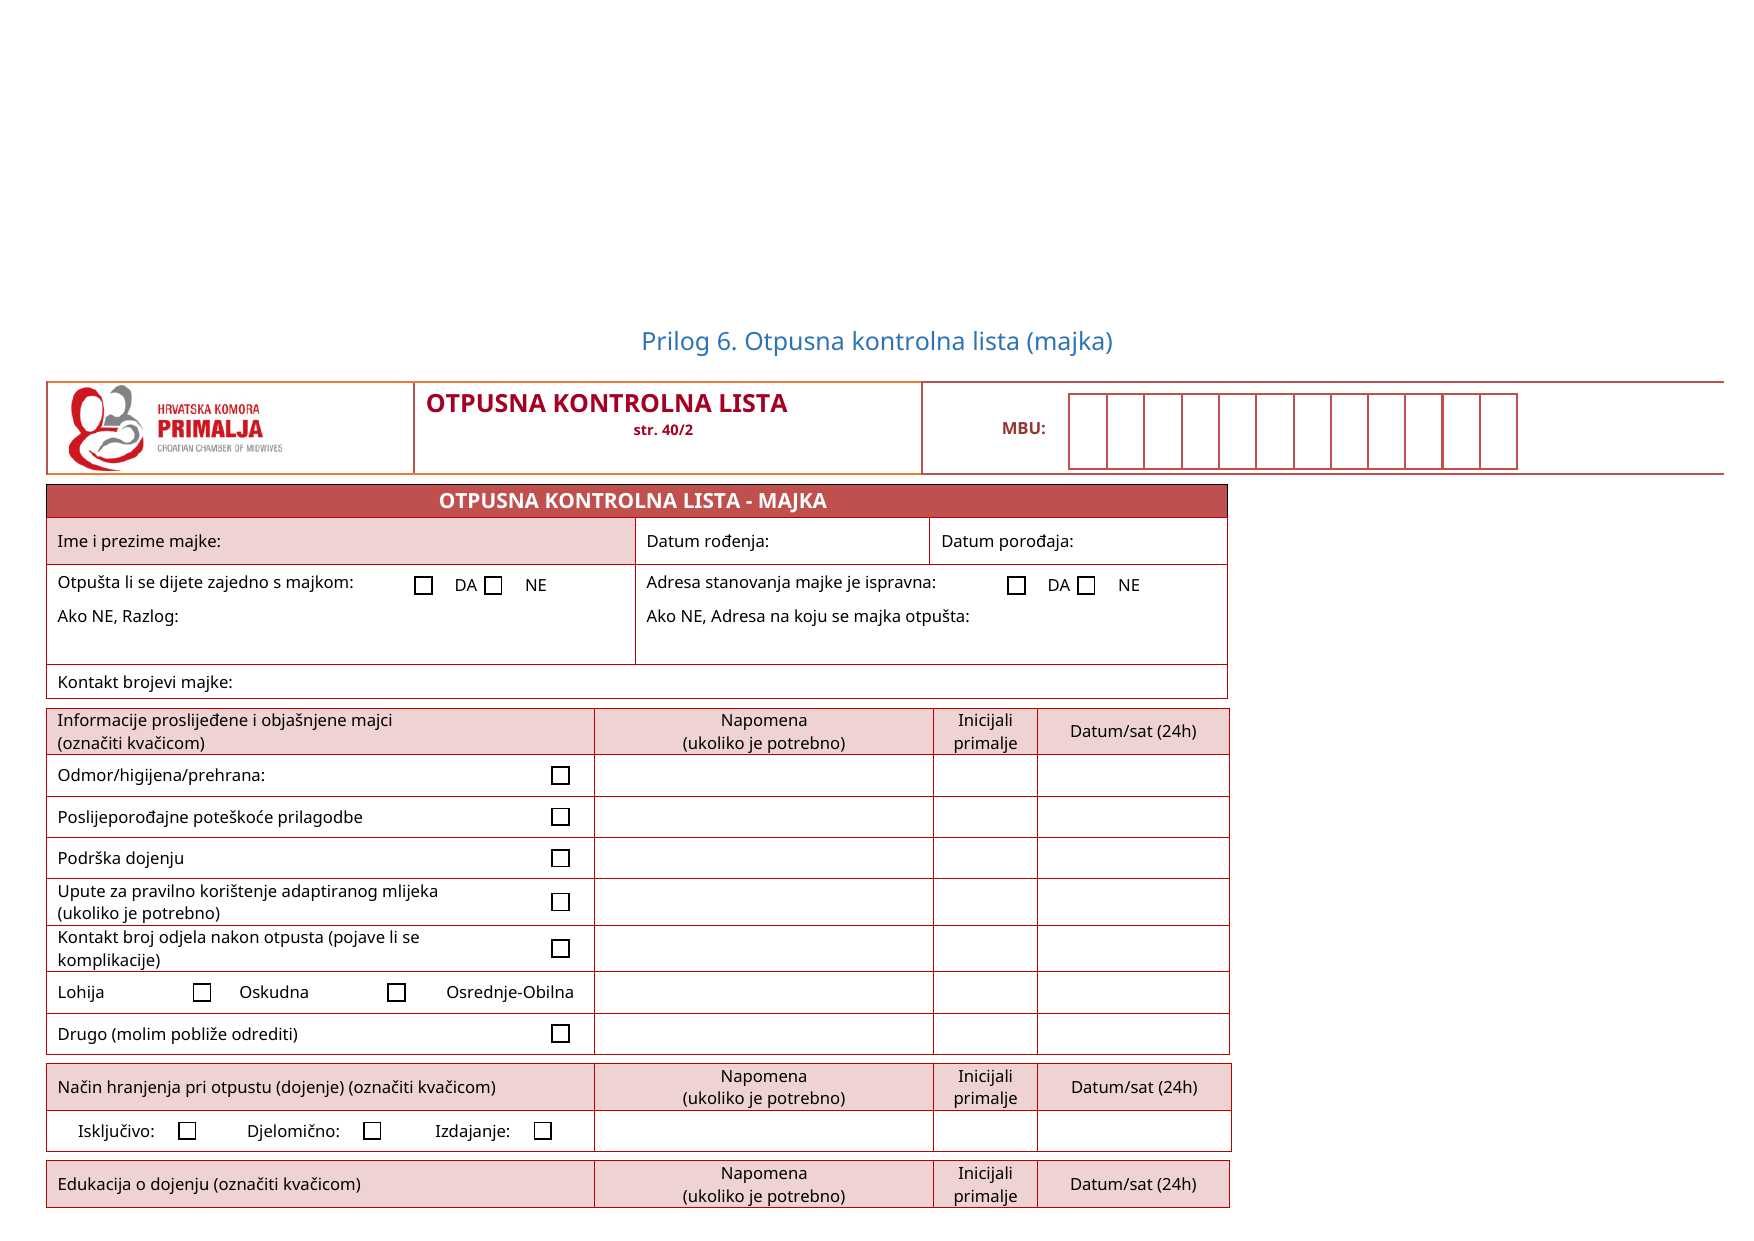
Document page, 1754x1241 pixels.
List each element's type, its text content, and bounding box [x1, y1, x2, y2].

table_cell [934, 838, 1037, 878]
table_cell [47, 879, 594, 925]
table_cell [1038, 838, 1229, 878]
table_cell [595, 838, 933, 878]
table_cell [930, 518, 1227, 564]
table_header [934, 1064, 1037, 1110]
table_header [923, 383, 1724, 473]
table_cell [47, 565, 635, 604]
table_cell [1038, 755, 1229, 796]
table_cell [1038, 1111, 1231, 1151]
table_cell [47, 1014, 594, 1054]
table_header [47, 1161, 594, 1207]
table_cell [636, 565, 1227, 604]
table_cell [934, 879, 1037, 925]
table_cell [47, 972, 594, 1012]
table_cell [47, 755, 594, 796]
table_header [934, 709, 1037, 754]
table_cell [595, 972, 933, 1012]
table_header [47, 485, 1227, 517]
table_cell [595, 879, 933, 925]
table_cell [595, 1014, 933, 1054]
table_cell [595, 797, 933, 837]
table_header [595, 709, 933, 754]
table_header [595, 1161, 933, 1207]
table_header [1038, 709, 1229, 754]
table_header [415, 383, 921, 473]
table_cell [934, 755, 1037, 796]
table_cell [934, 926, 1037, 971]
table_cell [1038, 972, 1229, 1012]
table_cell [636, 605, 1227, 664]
subtitle Prilog 6. Otpusna kontrolna lista (majka) [21, 323, 1733, 357]
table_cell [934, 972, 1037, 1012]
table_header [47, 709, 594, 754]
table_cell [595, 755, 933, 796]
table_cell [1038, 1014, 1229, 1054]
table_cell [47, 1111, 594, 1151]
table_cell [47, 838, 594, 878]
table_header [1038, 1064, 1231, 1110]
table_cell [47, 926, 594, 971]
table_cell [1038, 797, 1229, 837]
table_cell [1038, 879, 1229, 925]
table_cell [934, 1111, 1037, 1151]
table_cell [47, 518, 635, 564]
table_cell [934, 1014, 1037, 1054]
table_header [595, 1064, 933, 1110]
picture [68, 383, 282, 471]
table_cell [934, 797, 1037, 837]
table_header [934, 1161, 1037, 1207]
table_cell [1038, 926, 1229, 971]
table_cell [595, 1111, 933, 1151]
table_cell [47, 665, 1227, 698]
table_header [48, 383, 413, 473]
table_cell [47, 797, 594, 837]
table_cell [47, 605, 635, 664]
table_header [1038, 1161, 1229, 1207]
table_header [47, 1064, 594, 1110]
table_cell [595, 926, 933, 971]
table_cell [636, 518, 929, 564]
